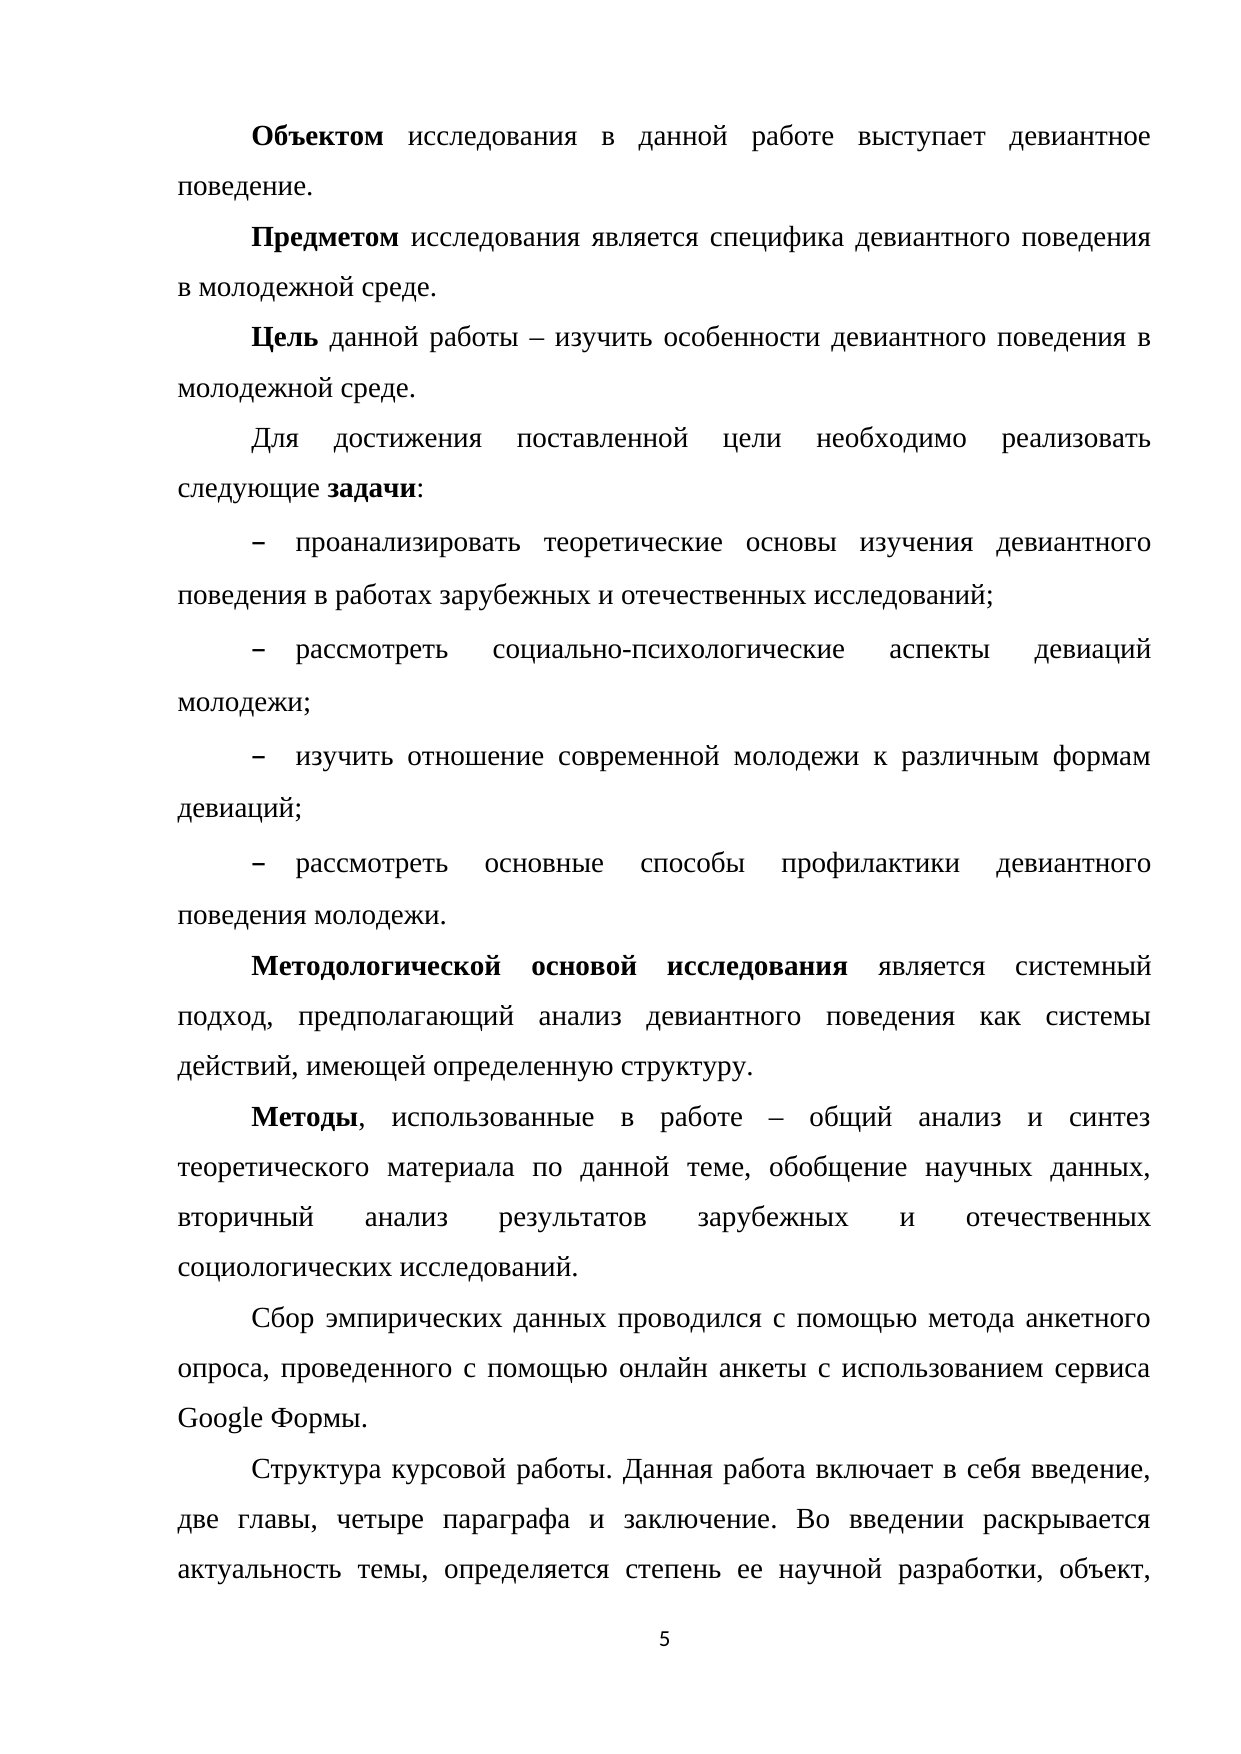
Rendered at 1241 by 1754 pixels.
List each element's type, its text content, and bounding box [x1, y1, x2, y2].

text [177, 1451, 1152, 1585]
text Предметом исследования является специфика девиантного поведения в молодежной среде. [177, 219, 1152, 303]
list рассмотреть основные способы профилактики девиантного поведения молодежи. [177, 841, 1152, 931]
text Цель данной работы – изучить особенности девиантного поведения в молодежной среде. [177, 319, 1152, 403]
text Сбор эмпирических данных проводился с помощью метода анкетного опроса, проведенного с помощью онлайн анкеты с использованием сервиса Google Формы. [177, 1300, 1152, 1434]
text Объектом исследования в данной работе выступает девиантное поведение. [177, 118, 1152, 202]
text Методологической основой исследования является системный подход, предполагающий анализ девиантного поведения как системы действий, имеющей определенную структуру. [177, 948, 1152, 1082]
text Для достижения поставленной цели необходимо реализовать следующие задачи: [177, 420, 1152, 504]
list изучить отношение современной молодежи к различным формам девиаций; [177, 734, 1152, 824]
text Методы, использованные в работе – общий анализ и синтез теоретического материала по данной теме, обобщение научных данных, вторичный анализ результатов зарубежных и отечественных социологических исследований. [177, 1099, 1152, 1283]
list рассмотреть социально-психологические аспекты девиаций молодежи; [177, 627, 1152, 717]
list проанализировать теоретические основы изучения девиантного поведения в работах зарубежных и отечественных исследований; [177, 521, 1152, 611]
